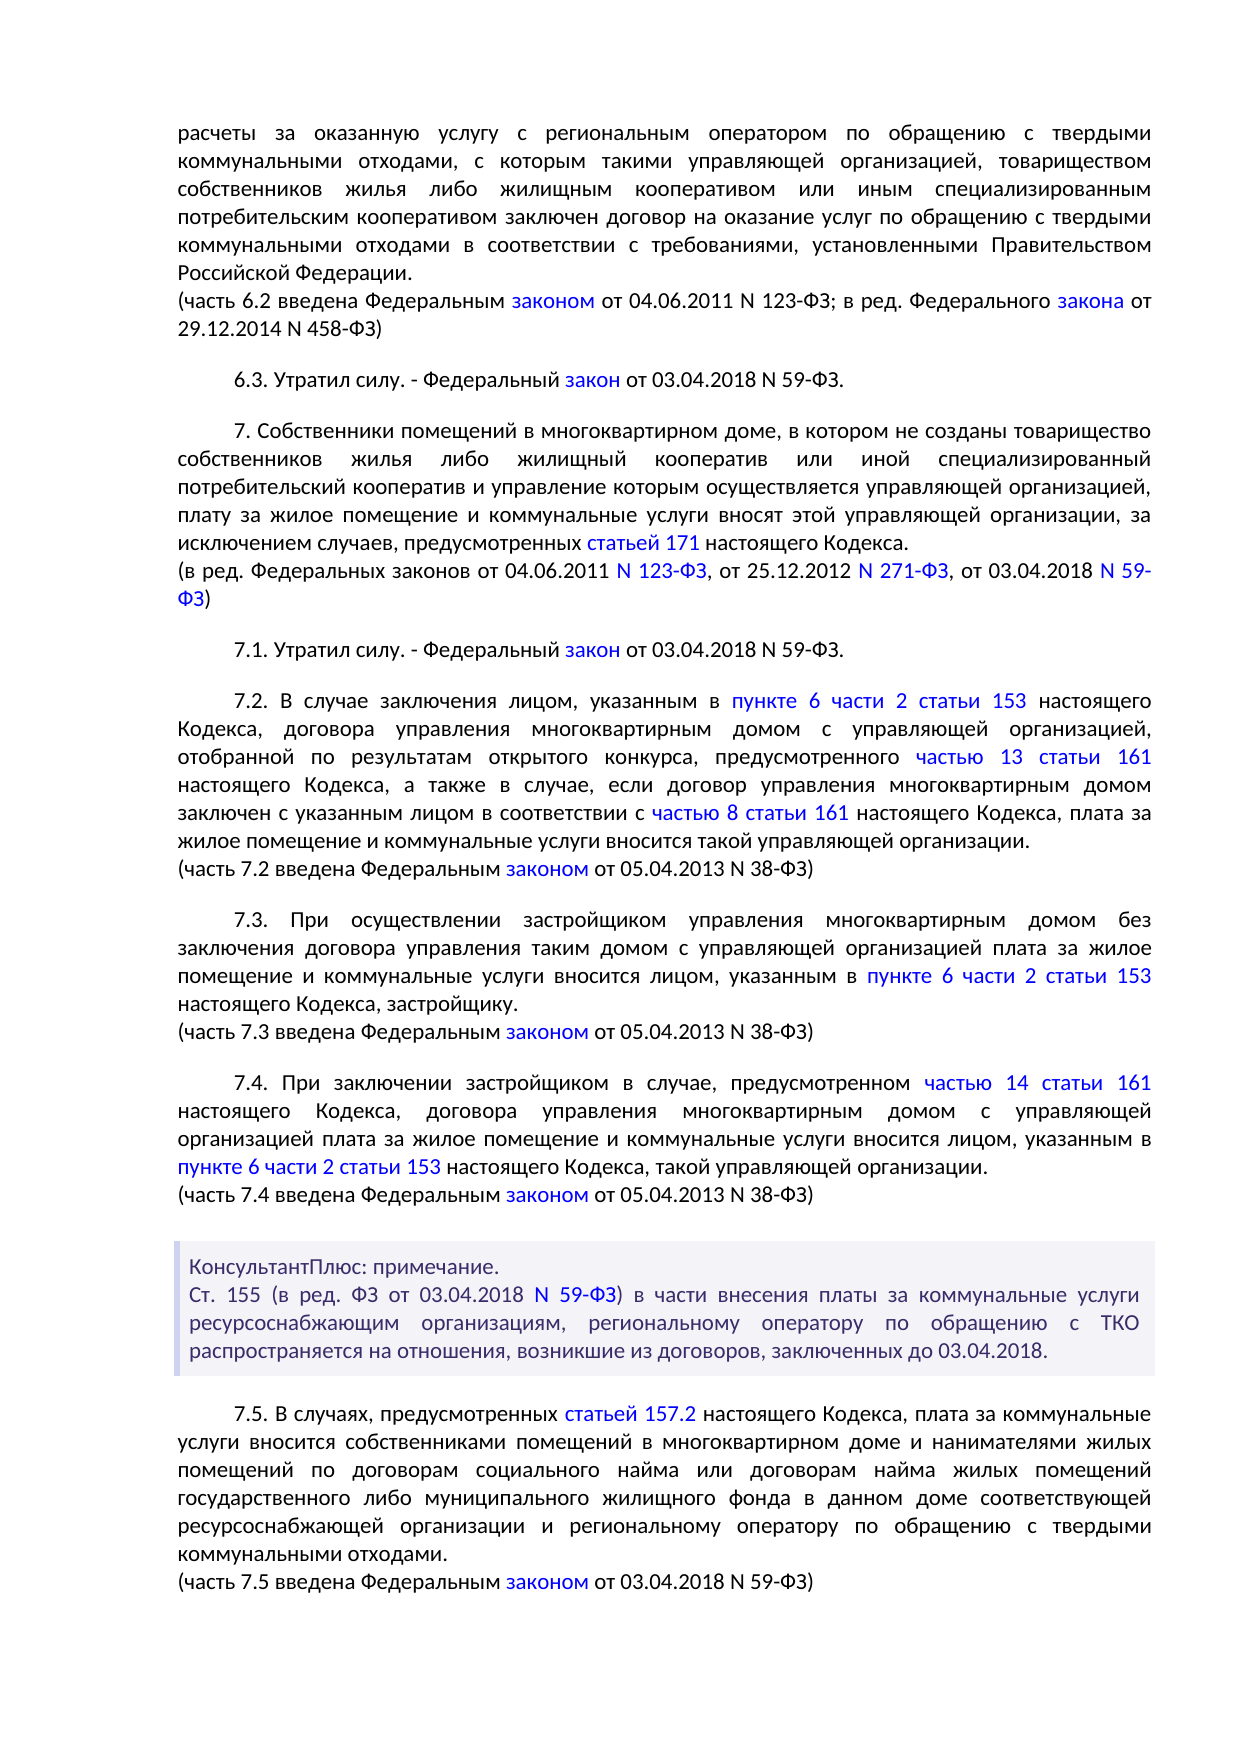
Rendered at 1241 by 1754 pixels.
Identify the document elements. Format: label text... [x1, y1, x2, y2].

text 7.4. При заключении застройщиком в случае, предусмотренном частью 14 статьи 161 настоящего Кодекса, договора управления многоквартирным домом с управляющей организацией плата за жилое помещение и коммунальные услуги вносится лицом, указанным в пункте 6 части 2 статьи 153 настоящего Кодекса, такой управляющей организации. [177, 1068, 1152, 1180]
text (часть 7.3 введена Федеральным законом от 05.04.2013 N 38-ФЗ) [177, 1017, 1152, 1045]
text 7.5. В случаях, предусмотренных статьей 157.2 настоящего Кодекса, плата за коммунальные услуги вносится собственниками помещений в многоквартирном доме и нанимателями жилых помещений по договорам социального найма или договорам найма жилых помещений государственного либо муниципального жилищного фонда в данном доме соответствующей ресурсоснабжающей организации и региональному оператору по обращению с твердыми коммунальными отходами. [177, 1399, 1152, 1567]
text 7.2. В случае заключения лицом, указанным в пункте 6 части 2 статьи 153 настоящего Кодекса, договора управления многоквартирным домом с управляющей организацией, отобранной по результатам открытого конкурса, предусмотренного частью 13 статьи 161 настоящего Кодекса, а также в случае, если договор управления многоквартирным домом заключен с указанным лицом в соответствии с частью 8 статьи 161 настоящего Кодекса, плата за жилое помещение и коммунальные услуги вносится такой управляющей организации. [177, 686, 1152, 854]
text (часть 7.5 введена Федеральным законом от 03.04.2018 N 59-ФЗ) [177, 1567, 1152, 1595]
text (в ред. Федеральных законов от 04.06.2011 N 123-ФЗ, от 25.12.2012 N 271-ФЗ, от 03.04.2018 N 59-ФЗ) [177, 556, 1152, 612]
text 7.3. При осуществлении застройщиком управления многоквартирным домом без заключения договора управления таким домом с управляющей организацией плата за жилое помещение и коммунальные услуги вносится лицом, указанным в пункте 6 части 2 статьи 153 настоящего Кодекса, застройщику. [177, 905, 1152, 1017]
text (часть 7.4 введена Федеральным законом от 05.04.2013 N 38-ФЗ) [177, 1180, 1152, 1208]
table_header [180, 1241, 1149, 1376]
text 7. Собственники помещений в многоквартирном доме, в котором не созданы товарищество собственников жилья либо жилищный кооператив или иной специализированный потребительский кооператив и управление которым осуществляется управляющей организацией, плату за жилое помещение и коммунальные услуги вносят этой управляющей организации, за исключением случаев, предусмотренных статьей 171 настоящего Кодекса. [177, 416, 1152, 556]
text (часть 7.2 введена Федеральным законом от 05.04.2013 N 38-ФЗ) [177, 854, 1152, 882]
text 6.3. Утратил силу. - Федеральный закон от 03.04.2018 N 59-ФЗ. [177, 365, 1152, 393]
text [177, 118, 1152, 286]
text 7.1. Утратил силу. - Федеральный закон от 03.04.2018 N 59-ФЗ. [177, 635, 1152, 663]
text (часть 6.2 введена Федеральным законом от 04.06.2011 N 123-ФЗ; в ред. Федерального закона от 29.12.2014 N 458-ФЗ) [177, 286, 1152, 342]
